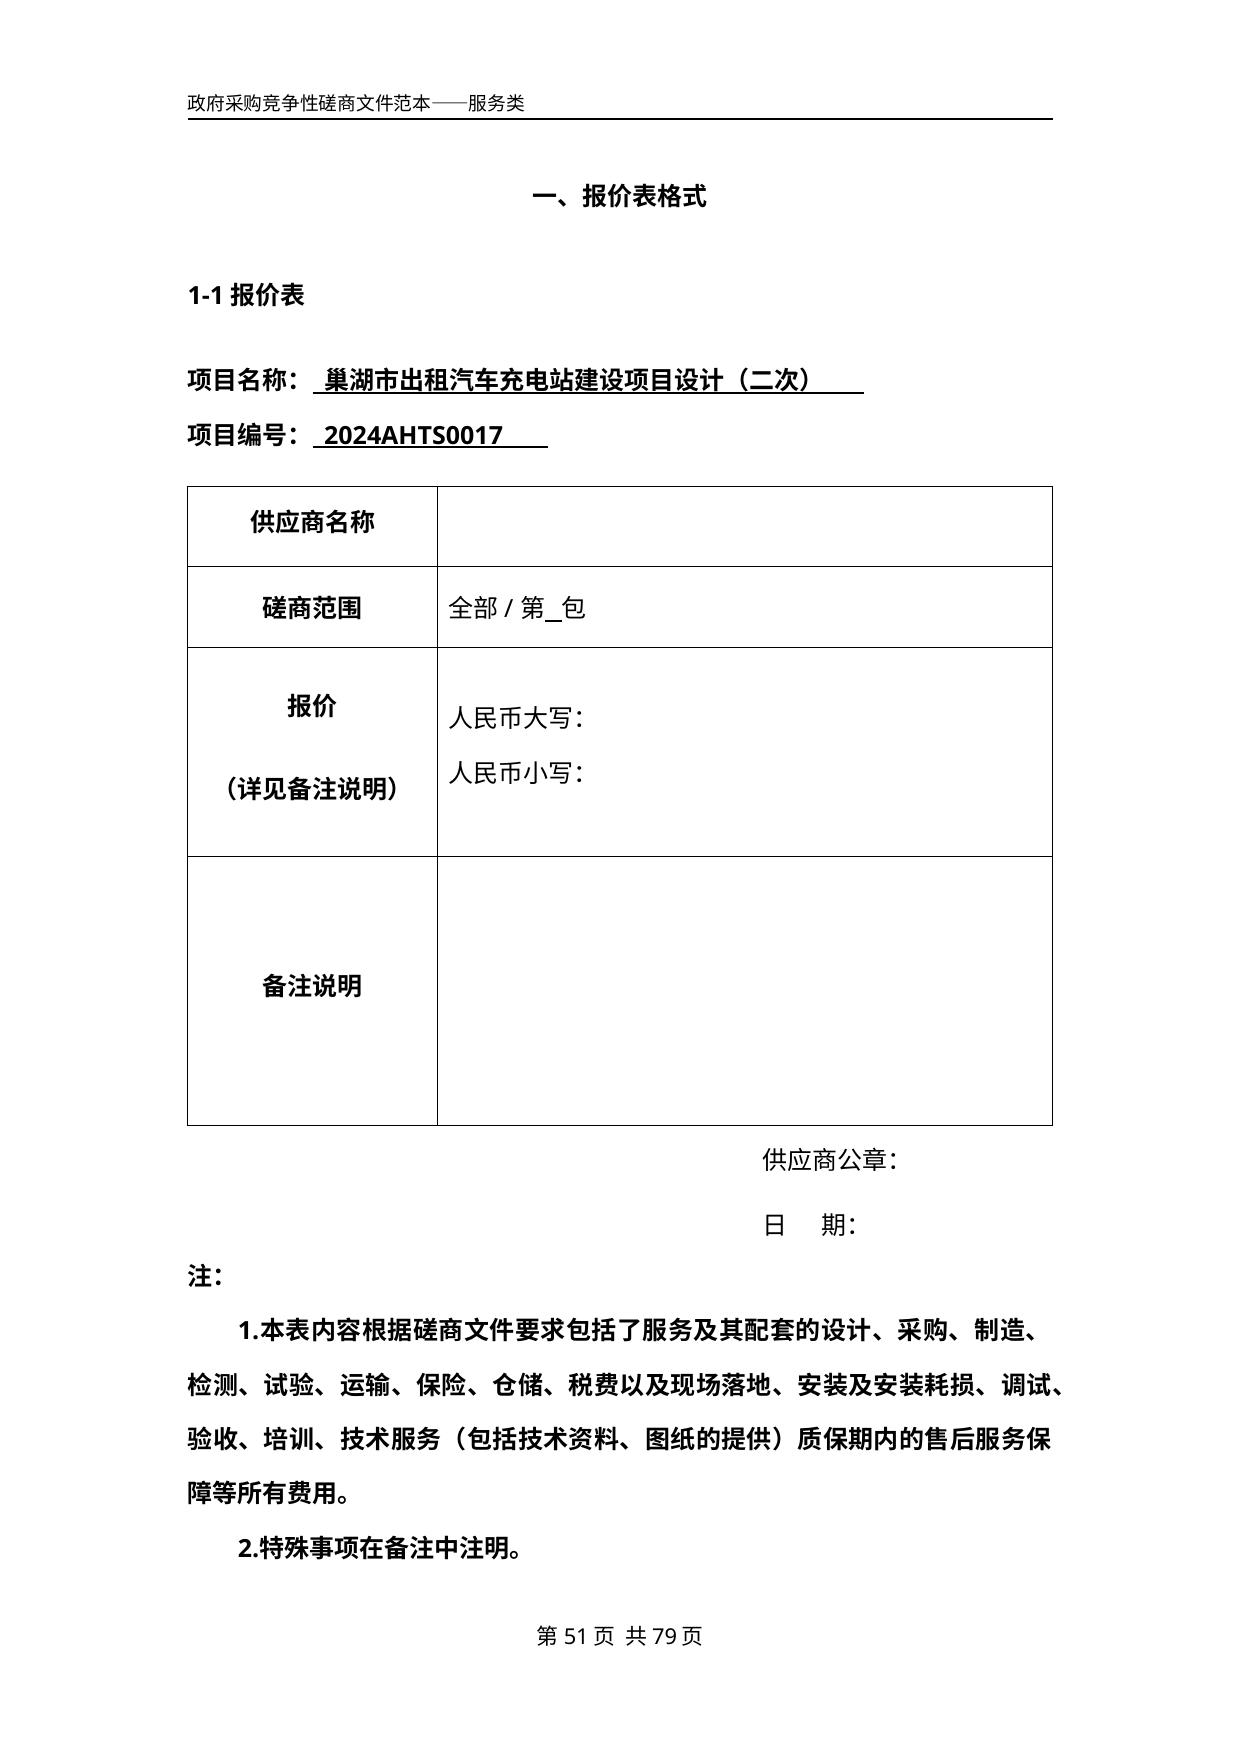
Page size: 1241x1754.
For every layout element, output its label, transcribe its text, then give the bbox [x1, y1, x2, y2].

text 项目名称： 巢湖市出租汽车充电站建设项目设计（二次） [187, 361, 1053, 397]
text 一、报价表格式 [187, 162, 1053, 227]
table_header 供应商名称 [188, 487, 437, 566]
text 注： [187, 1256, 1053, 1293]
text 2.特殊事项在备注中注明。 [187, 1528, 1053, 1564]
table_cell 报价 （详见备注说明） [188, 648, 437, 856]
text 项目编号： 2024AHTS0017 [187, 415, 1053, 451]
text 1-1 报价表 [187, 261, 1053, 326]
table_cell 备注说明 [188, 857, 437, 1125]
text 1.本表内容根据磋商文件要求包括了服务及其配套的设计、采购、制造、检测、试验、运输、保险、仓储、税费以及现场落地、安装及安装耗损、调试、验收、培训、技术服务（包括技术资料、图纸的提供）质保期内的售后服务保障等所有费用。 [187, 1311, 1053, 1510]
table_cell 人民币大写： 人民币小写： [438, 648, 1052, 856]
table_cell [438, 857, 1052, 1125]
table_header [438, 487, 1052, 566]
text 日 期： [187, 1191, 1053, 1256]
table_cell 磋商范围 [188, 567, 437, 647]
text 供应商公章： [187, 1126, 1053, 1191]
table_cell 全部 / 第 包 [438, 567, 1052, 647]
